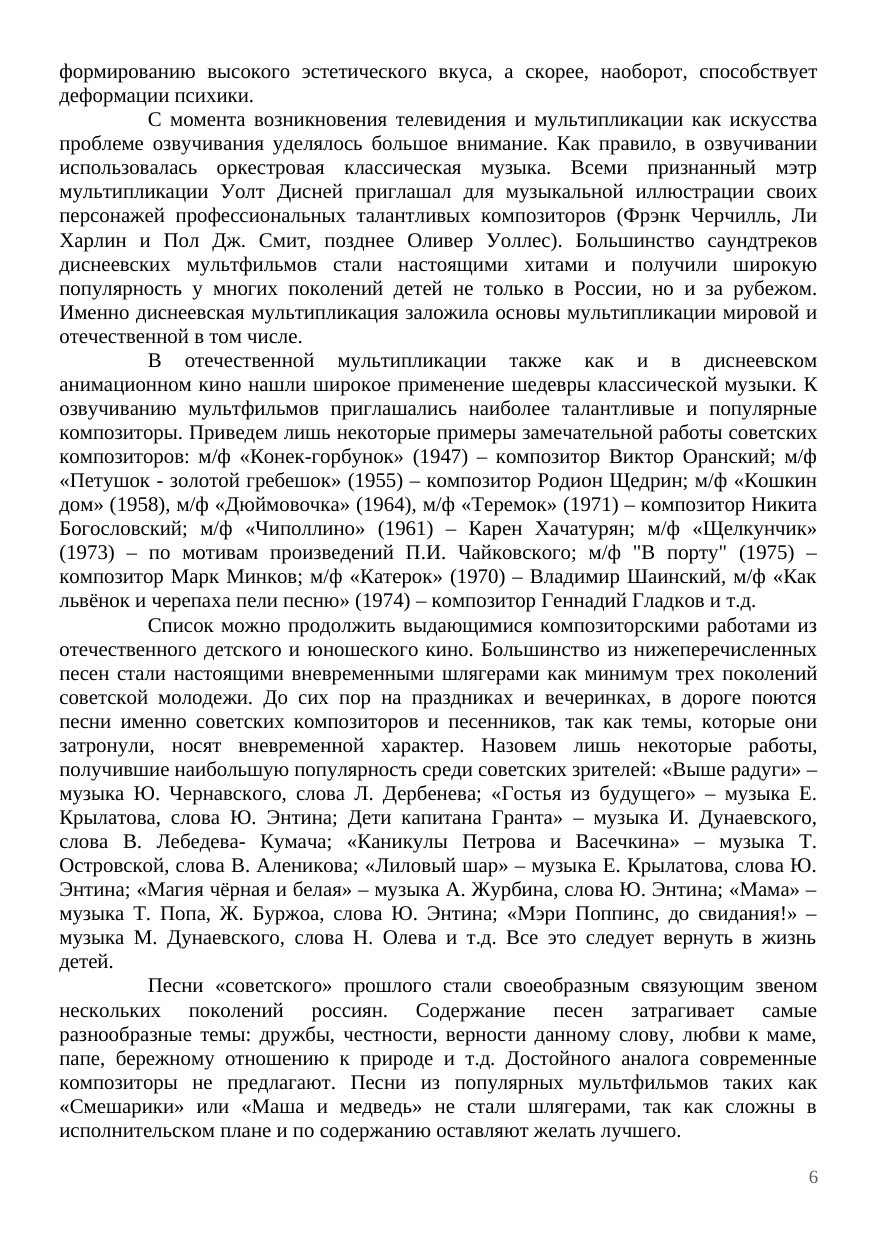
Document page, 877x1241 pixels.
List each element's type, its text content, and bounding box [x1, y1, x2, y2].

text Список можно продолжить выдающимися композиторскими работами из отечественного детского и юношеского кино. Большинство из нижеперечисленных песен стали настоящими вневременными шлягерами как минимум трех поколений советской молодежи. До сих пор на праздниках и вечеринках, в дороге поются песни именно советских композиторов и песенников, так как темы, которые они затронули, носят вневременной характер. Назовем лишь некоторые работы, получившие наибольшую популярность среди советских зрителей: «Выше радуги» – музыка Ю. Чернавского, слова Л. Дербенева; «Гостья из будущего» – музыка Е. Крылатова, слова Ю. Энтина; Дети капитана Гранта» – музыка И. Дунаевского, слова В. Лебедева- Кумача; «Каникулы Петрова и Васечкина» – музыка Т. Островской, слова В. Аленикова; «Лиловый шар» – музыка Е. Крылатова, слова Ю. Энтина; «Магия чёрная и белая» – музыка А. Журбина, слова Ю. Энтина; «Мама» – музыка Т. Попа, Ж. Буржоа, слова Ю. Энтина; «Мэри Поппинс, до свидания!» – музыка М. Дунаевского, слова Н. Олева и т.д. Все это следует вернуть в жизнь детей. [59, 612, 818, 973]
text С момента возникновения телевидения и мультипликации как искусства проблеме озвучивания уделялось большое внимание. Как правило, в озвучивании использовалась оркестровая классическая музыка. Всеми признанный мэтр мультипликации Уолт Дисней приглашал для музыкальной иллюстрации своих персонажей профессиональных талантливых композиторов (Фрэнк Черчилль, Ли Харлин и Пол Дж. Смит, позднее Оливер Уоллес). Большинство саундтреков диснеевских мультфильмов стали настоящими хитами и получили широкую популярность у многих поколений детей не только в России, но и за рубежом. Именно диснеевская мультипликация заложила основы мультипликации мировой и отечественной в том числе. [59, 107, 818, 348]
text Песни «советского» прошлого стали своеобразным связующим звеном нескольких поколений россиян. Содержание песен затрагивает самые разнообразные темы: дружбы, честности, верности данному слову, любви к маме, папе, бережному отношению к природе и т.д. Достойного аналога современные композиторы не предлагают. Песни из популярных мультфильмов таких как «Смешарики» или «Маша и медведь» не стали шлягерами, так как сложны в исполнительском плане и по содержанию оставляют желать лучшего. [59, 973, 818, 1142]
text В отечественной мультипликации также как и в диснеевском анимационном кино нашли широкое применение шедевры классической музыки. К озвучиванию мультфильмов приглашались наиболее талантливые и популярные композиторы. Приведем лишь некоторые примеры замечательной работы советских композиторов: м/ф «Конек-горбунок» (1947) – композитор Виктор Оранский; м/ф «Петушок - золотой гребешок» (1955) – композитор Родион Щедрин; м/ф «Кошкин дом» (1958), м/ф «Дюймовочка» (1964), м/ф «Теремок» (1971) – композитор Никита Богословский; м/ф «Чиполлино» (1961) – Карен Хачатурян; м/ф «Щелкунчик» (1973) – по мотивам произведений П.И. Чайковского; м/ф "В порту" (1975) – композитор Марк Минков; м/ф «Катерок» (1970) – Владимир Шаинский, м/ф «Как львёнок и черепаха пели песню» (1974) – композитор Геннадий Гладков и т.д. [59, 348, 818, 612]
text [59, 59, 818, 107]
